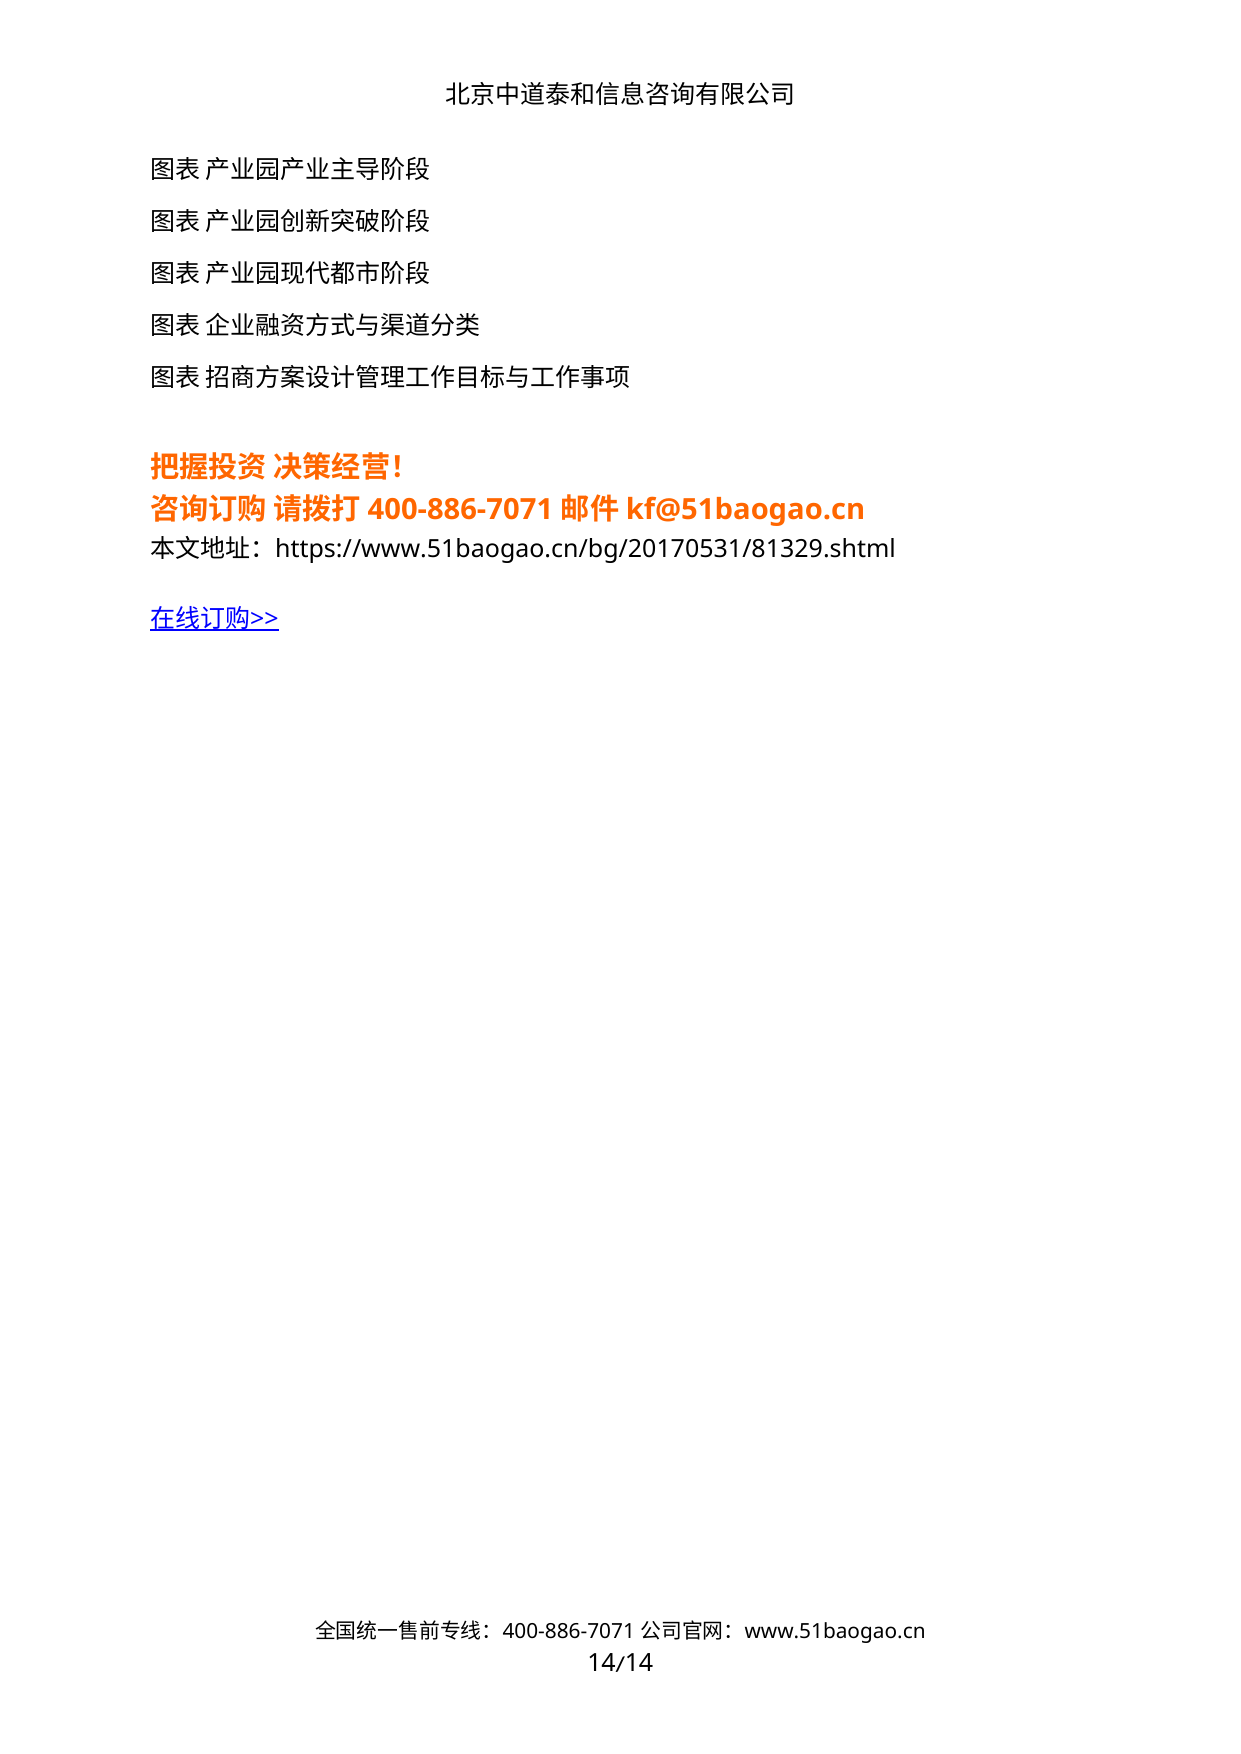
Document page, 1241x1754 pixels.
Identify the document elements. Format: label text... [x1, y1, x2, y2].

text 在线订购>> [150, 564, 1090, 635]
text 图表 企业融资方式与渠道分类 [150, 306, 1090, 342]
text 图表 产业园创新突破阶段 [150, 202, 1090, 238]
text 图表 产业园产业主导阶段 [150, 150, 1090, 186]
text 图表 产业园现代都市阶段 [150, 254, 1090, 290]
text 图表 招商方案设计管理工作目标与工作事项 [150, 357, 1090, 394]
text 把握投资 决策经营！咨询订购 请拨打 400-886-7071 邮件 kf@51baogao.cn本文地址：https://www.51baogao.cn/bg/20170531/81329.shtml [150, 409, 1090, 564]
